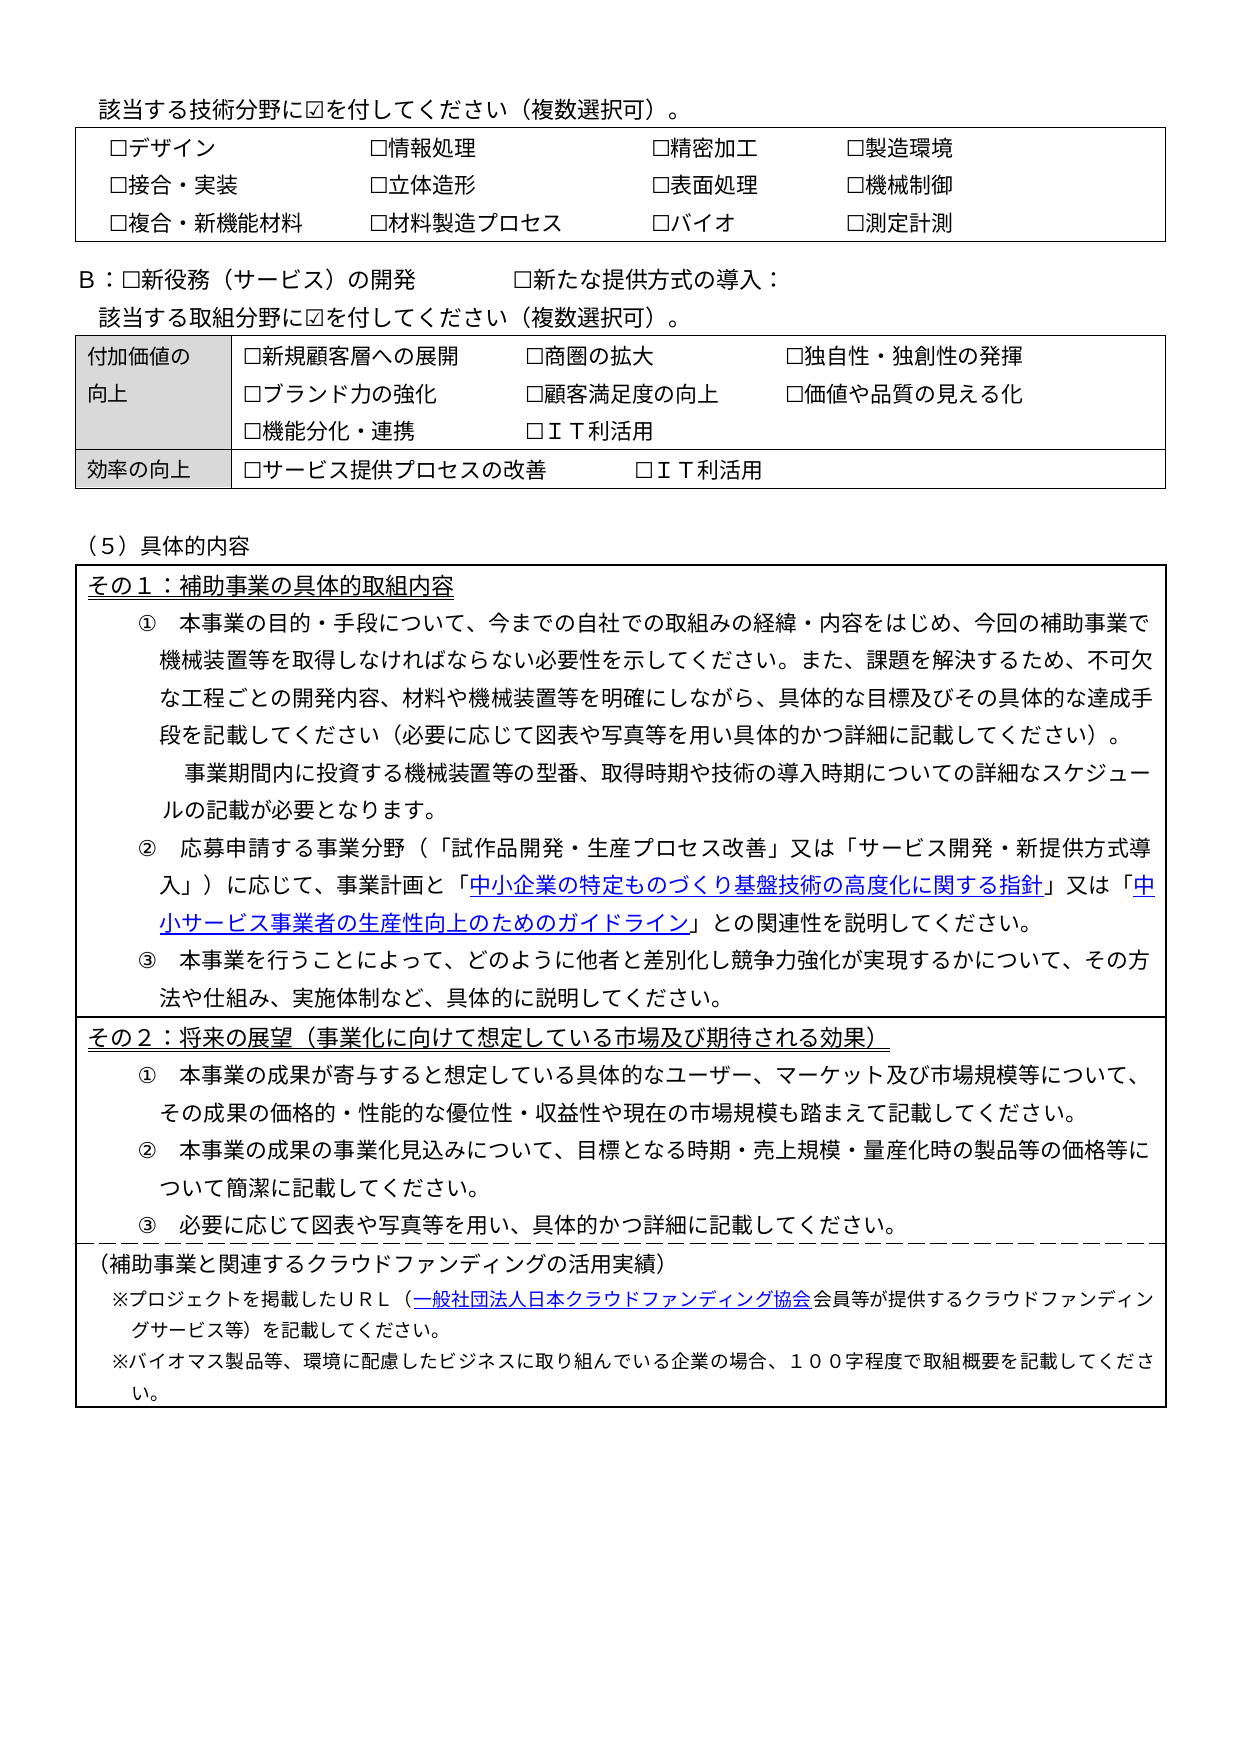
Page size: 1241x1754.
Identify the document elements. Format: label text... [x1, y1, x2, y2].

text 該当する取組分野に☑を付してください（複数選択可）。 [75, 298, 1165, 335]
table_cell 効率の向上 [76, 450, 231, 487]
table_header 新規顧客層への展開 商圏の拡大 独自性・独創性の発揮 ブランド力の強化 顧客満足度の向上 価値や品質の見える化 機能分化・連携 ＩＴ利活用 [232, 336, 1165, 449]
table_cell その２：将来の展望（事業化に向けて想定している市場及び期待される効果） ① 本事業の成果が寄与すると想定している具体的なユーザー、マーケット及び市場規模等について、その成果の価格的・性能的な優位性・収益性や現在の市場規模も踏まえて記載してください。 ② 本事業の成果の事業化見込みについて、目標となる時期・売上規模・量産化時の製品等の価格等について簡潔に記載してください。 ③ 必要に応じて図表や写真等を用い、具体的かつ詳細に記載してください。 [77, 1018, 1165, 1243]
text Ｂ：新役務（サービス）の開発 新たな提供方式の導入： [75, 260, 1165, 298]
table_header 付加価値の 向上 [76, 336, 231, 449]
table_cell （補助事業と関連するクラウドファンディングの活用実績） ※プロジェクトを掲載したＵＲＬ（一般社団法人日本クラウドファンディング協会会員等が提供するクラウドファンディングサービス等）を記載してください。 ※バイオマス製品等、環境に配慮したビジネスに取り組んでいる企業の場合、１００字程度で取組概要を記載してください。 [77, 1243, 1165, 1406]
table_cell サービス提供プロセスの改善 ＩＴ利活用 [232, 450, 1165, 487]
table_header その１：補助事業の具体的取組内容 ① 本事業の目的・手段について、今までの自社での取組みの経緯・内容をはじめ、今回の補助事業で機械装置等を取得しなければならない必要性を示してください。また、課題を解決するため、不可欠な工程ごとの開発内容、材料や機械装置等を明確にしながら、具体的な目標及びその具体的な達成手段を記載してください（必要に応じて図表や写真等を用い具体的かつ詳細に記載してください）。 事業期間内に投資する機械装置等の型番、取得時期や技術の導入時期についての詳細なスケジュールの記載が必要となります。 ② 応募申請する事業分野（「試作品開発・生産プロセス改善」又は「サービス開発・新提供方式導入」）に応じて、事業計画と「中小企業の特定ものづくり基盤技術の高度化に関する指針」又は「中小サービス事業者の生産性向上のためのガイドライン」との関連性を説明してください。 ③ 本事業を行うことによって、どのように他者と差別化し競争力強化が実現するかについて、その方法や仕組み、実施体制など、具体的に説明してください。 [77, 566, 1165, 1016]
table_header デザイン 情報処理 精密加工 製造環境 接合・実装 立体造形 表面処理 機械制御 複合・新機能材料 材料製造プロセス バイオ 測定計測 [76, 128, 1165, 241]
text （５）具体的内容 [75, 526, 1165, 563]
text 該当する技術分野に☑を付してください（複数選択可）。 [75, 89, 1165, 127]
